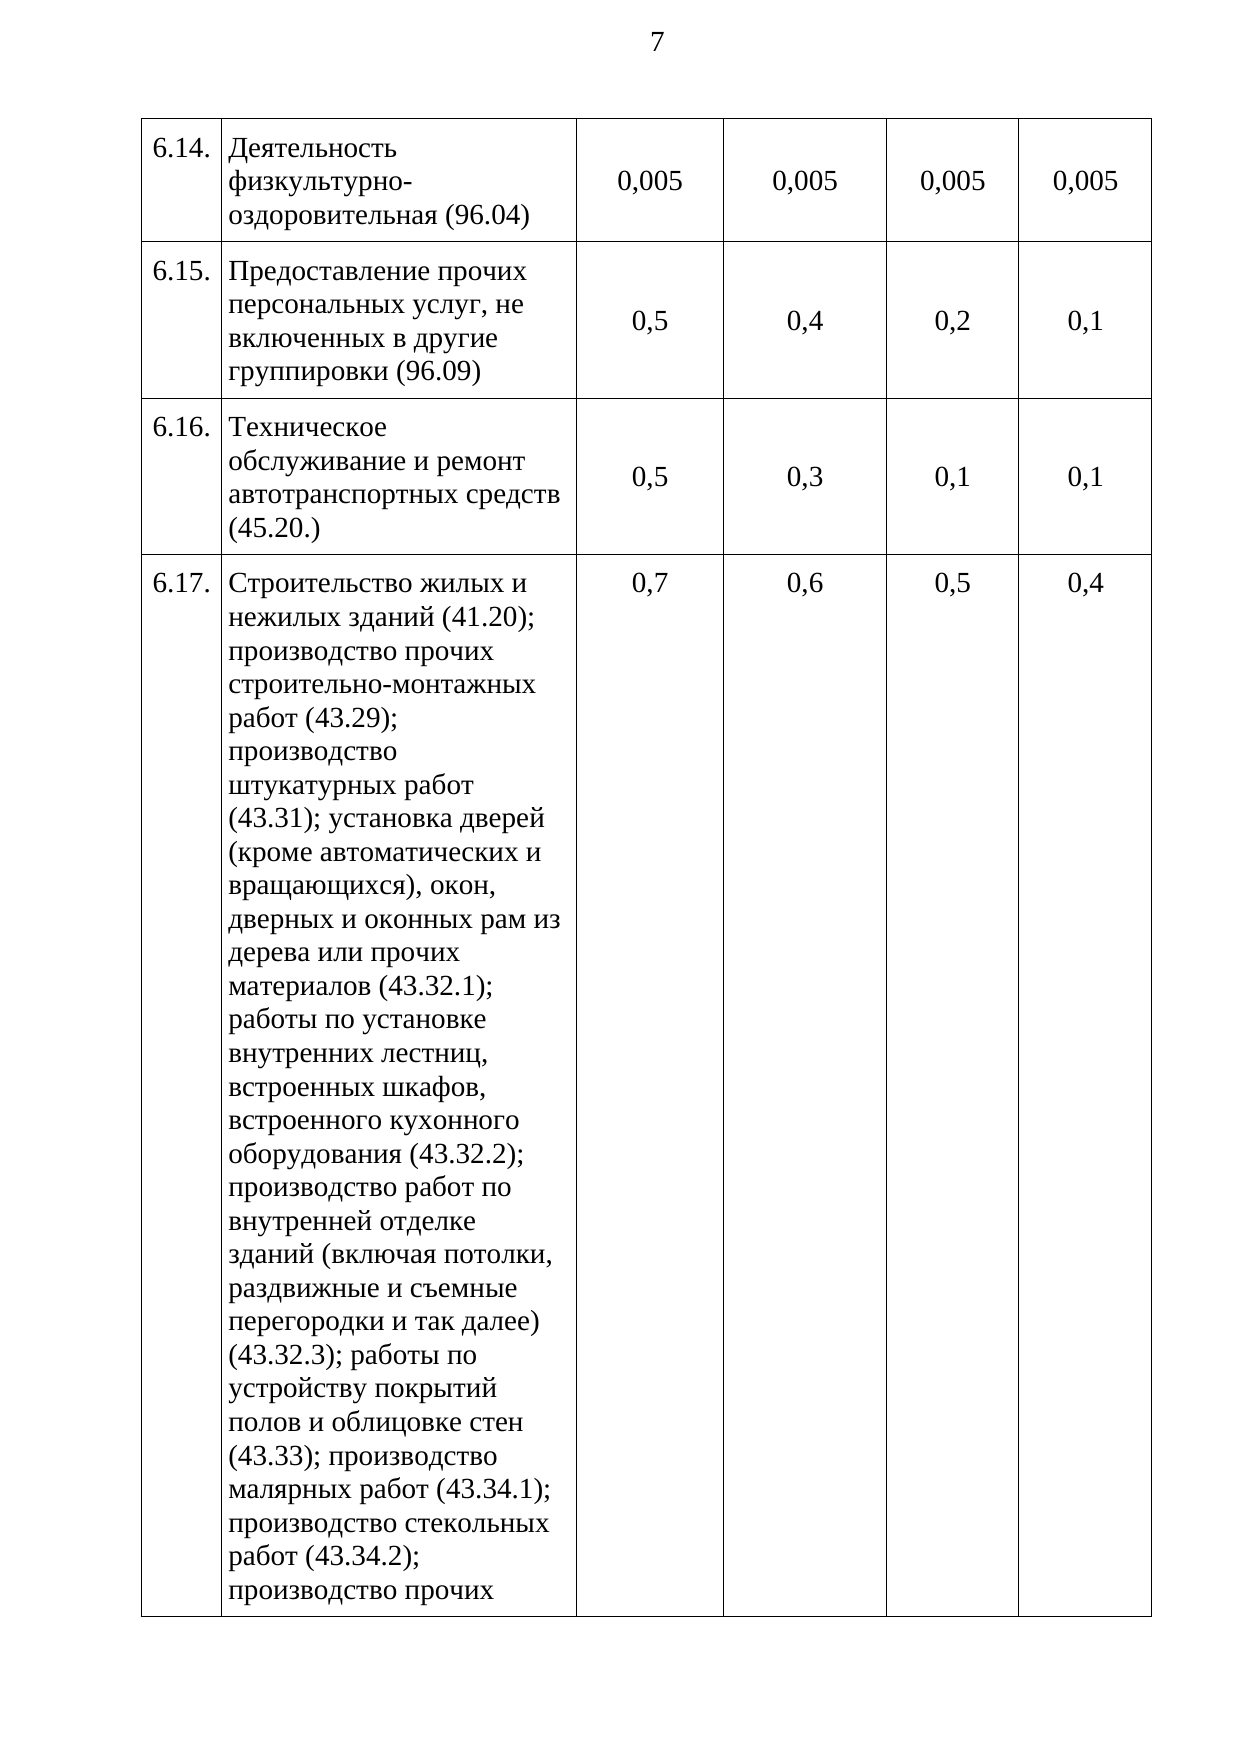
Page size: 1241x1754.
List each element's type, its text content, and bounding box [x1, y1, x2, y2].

table_cell 0,1 [1019, 242, 1151, 397]
table_cell 0,4 [1019, 555, 1151, 1616]
table_cell 0,5 [887, 555, 1018, 1616]
table_cell 0,4 [724, 242, 886, 397]
table_cell 0,005 [577, 119, 723, 241]
table_cell Деятельность физкультурно-оздоровительная (96.04) [222, 119, 576, 241]
table_cell 6.16. [142, 399, 221, 554]
table_cell 0,6 [724, 555, 886, 1616]
table_cell Техническое обслуживание и ремонт автотранспортных средств (45.20.) [222, 399, 576, 554]
table_cell 0,5 [577, 242, 723, 397]
table_cell 0,005 [1019, 119, 1151, 241]
table_cell 0,1 [887, 399, 1018, 554]
table_cell 0,005 [724, 119, 886, 241]
table_cell Предоставление прочих персональных услуг, не включенных в другие группировки (96.09) [222, 242, 576, 397]
table_cell 0,7 [577, 555, 723, 1616]
table_cell 6.14. [142, 119, 221, 241]
table_cell 6.15. [142, 242, 221, 397]
table_cell 6.17. [142, 555, 221, 1616]
table_cell 0,3 [724, 399, 886, 554]
table_cell 0,2 [887, 242, 1018, 397]
table_cell 0,1 [1019, 399, 1151, 554]
table_cell 0,005 [887, 119, 1018, 241]
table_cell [222, 555, 576, 1616]
table_cell 0,5 [577, 399, 723, 554]
